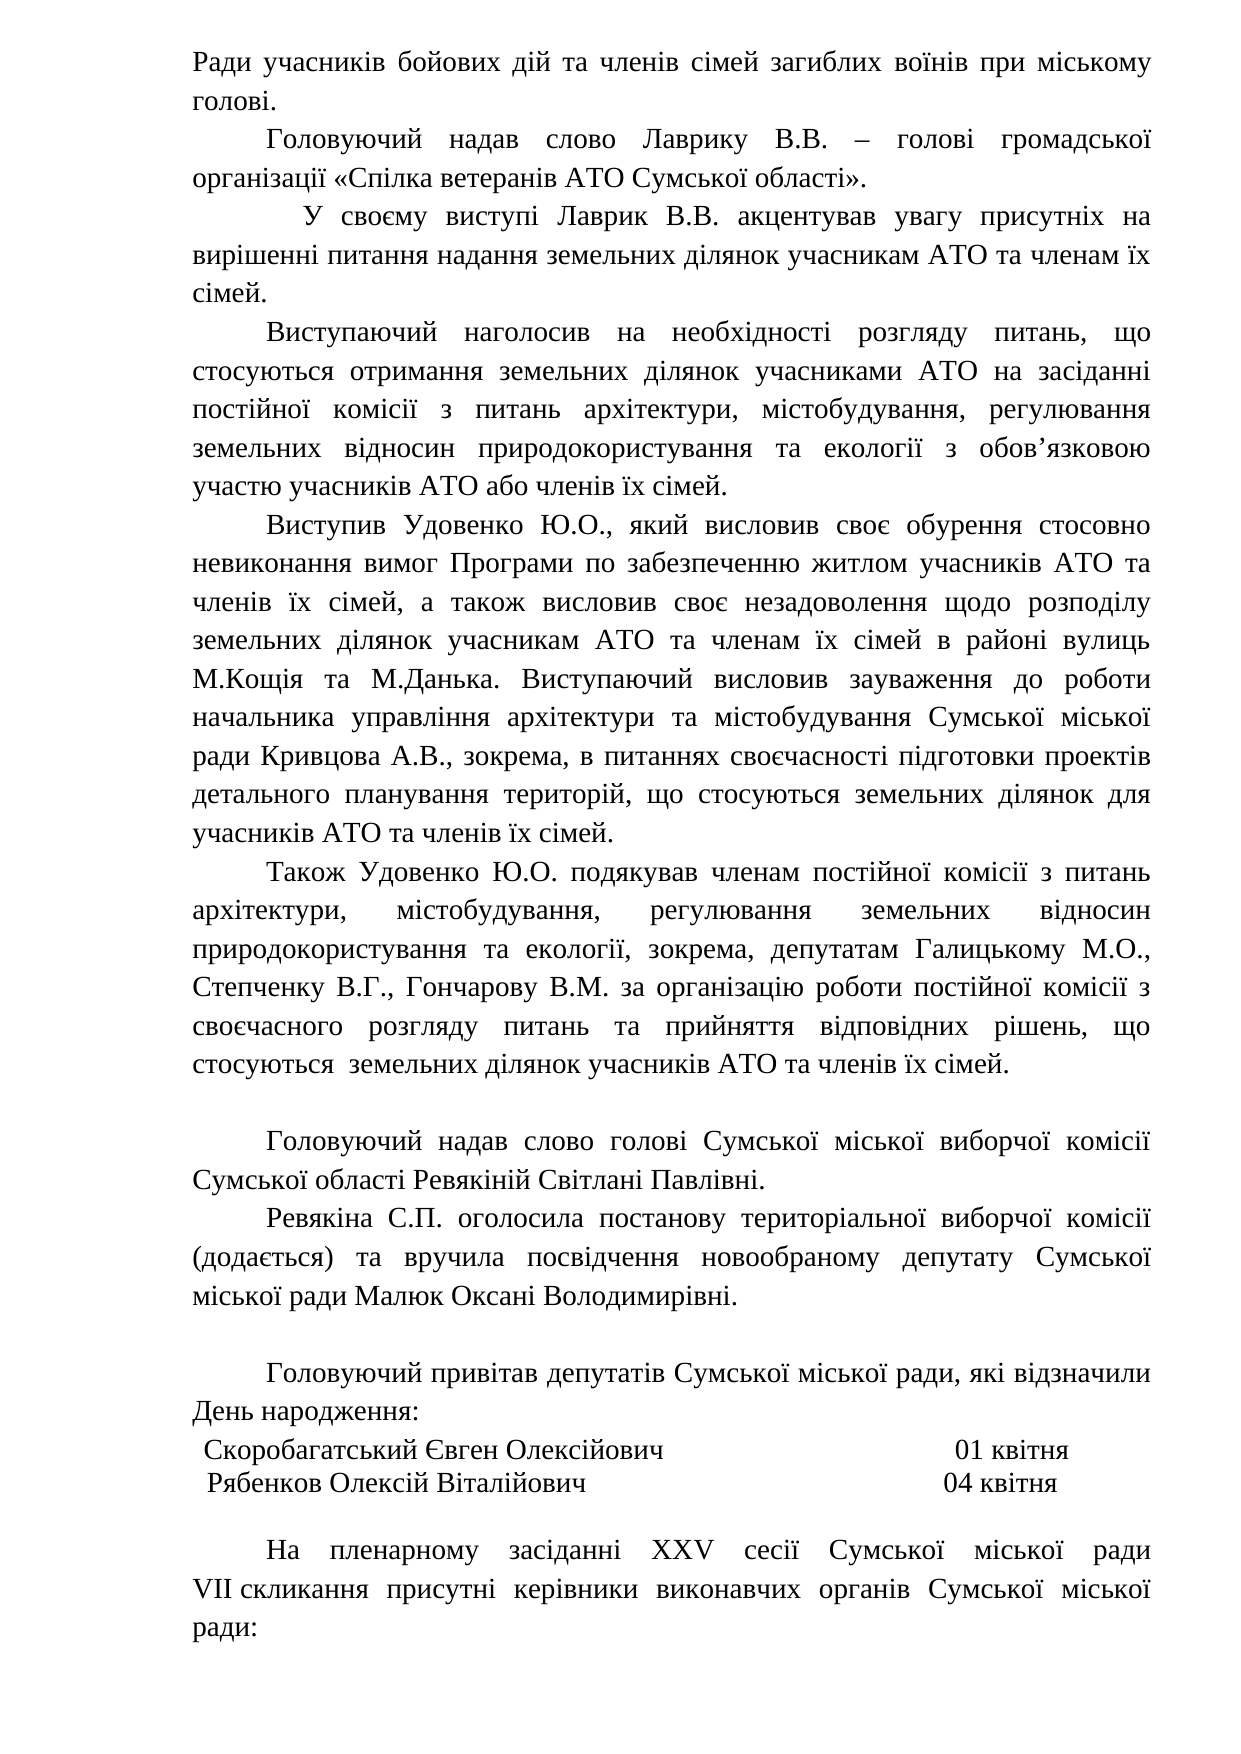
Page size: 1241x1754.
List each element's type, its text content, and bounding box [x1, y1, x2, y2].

table_header 01 квітня [789, 1432, 1205, 1465]
text Також Удовенко Ю.О. подякував членам постійної комісії з питань архітектури, містобудування, регулювання земельних відносин природокористування та екології, зокрема, депутатам Галицькому М.О., Степченку В.Г., Гончарову В.М. за організацію роботи постійної комісії з своєчасного розгляду питань та прийняття відповідних рішень, що стосуються земельних ділянок учасників АТО та членів їх сімей. [192, 854, 1152, 1080]
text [192, 44, 1152, 116]
table_header Скоробагатський Євген Олексійович [192, 1432, 789, 1465]
text Головуючий привітав депутатів Сумської міської ради, які відзначили День народження: [192, 1355, 1152, 1427]
text У своєму виступі Лаврик В.В. акцентував увагу присутніх на вирішенні питання надання земельних ділянок учасникам АТО та членам їх сімей. [192, 198, 1152, 309]
text Виступаючий наголосив на необхідності розгляду питань, що стосуються отримання земельних ділянок учасниками АТО на засіданні постійної комісії з питань архітектури, містобудування, регулювання земельних відносин природокористування та екології з обов’язковою участю учасників АТО або членів їх сімей. [192, 314, 1152, 502]
text Головуючий надав слово голові Сумської міської виборчої комісії Сумської області Ревякіній Світлані Павлівні. [192, 1123, 1152, 1196]
text Виступив Удовенко Ю.О., який висловив своє обурення стосовно невиконання вимог Програми по забезпеченню житлом учасників АТО та членів їх сімей, а також висловив своє незадоволення щодо розподілу земельних ділянок учасникам АТО та членам їх сімей в районі вулиць М.Кощія та М.Данька. Виступаючий висловив зауваження до роботи начальника управління архітектури та містобудування Сумської міської ради Кривцова А.В., зокрема, в питаннях своєчасності підготовки проектів детального планування територій, що стосуються земельних ділянок для учасників АТО та членів їх сімей. [192, 507, 1152, 849]
text На пленарному засіданні ХХV сесії Сумської міської ради VІІ скликання присутні керівники виконавчих органів Сумської міської ради: [192, 1532, 1152, 1643]
text Головуючий надав слово Лаврику В.В. – голові громадської організації «Спілка ветеранів АТО Сумської області». [192, 121, 1152, 193]
text Рябенков Олексій Віталійович 04 квітня [192, 1465, 1152, 1499]
text Ревякіна С.П. оголосила постанову територіальної виборчої комісії (додається) та вручила посвідчення новообраному депутату Сумської міської ради Малюк Оксані Володимирівні. [192, 1201, 1152, 1311]
